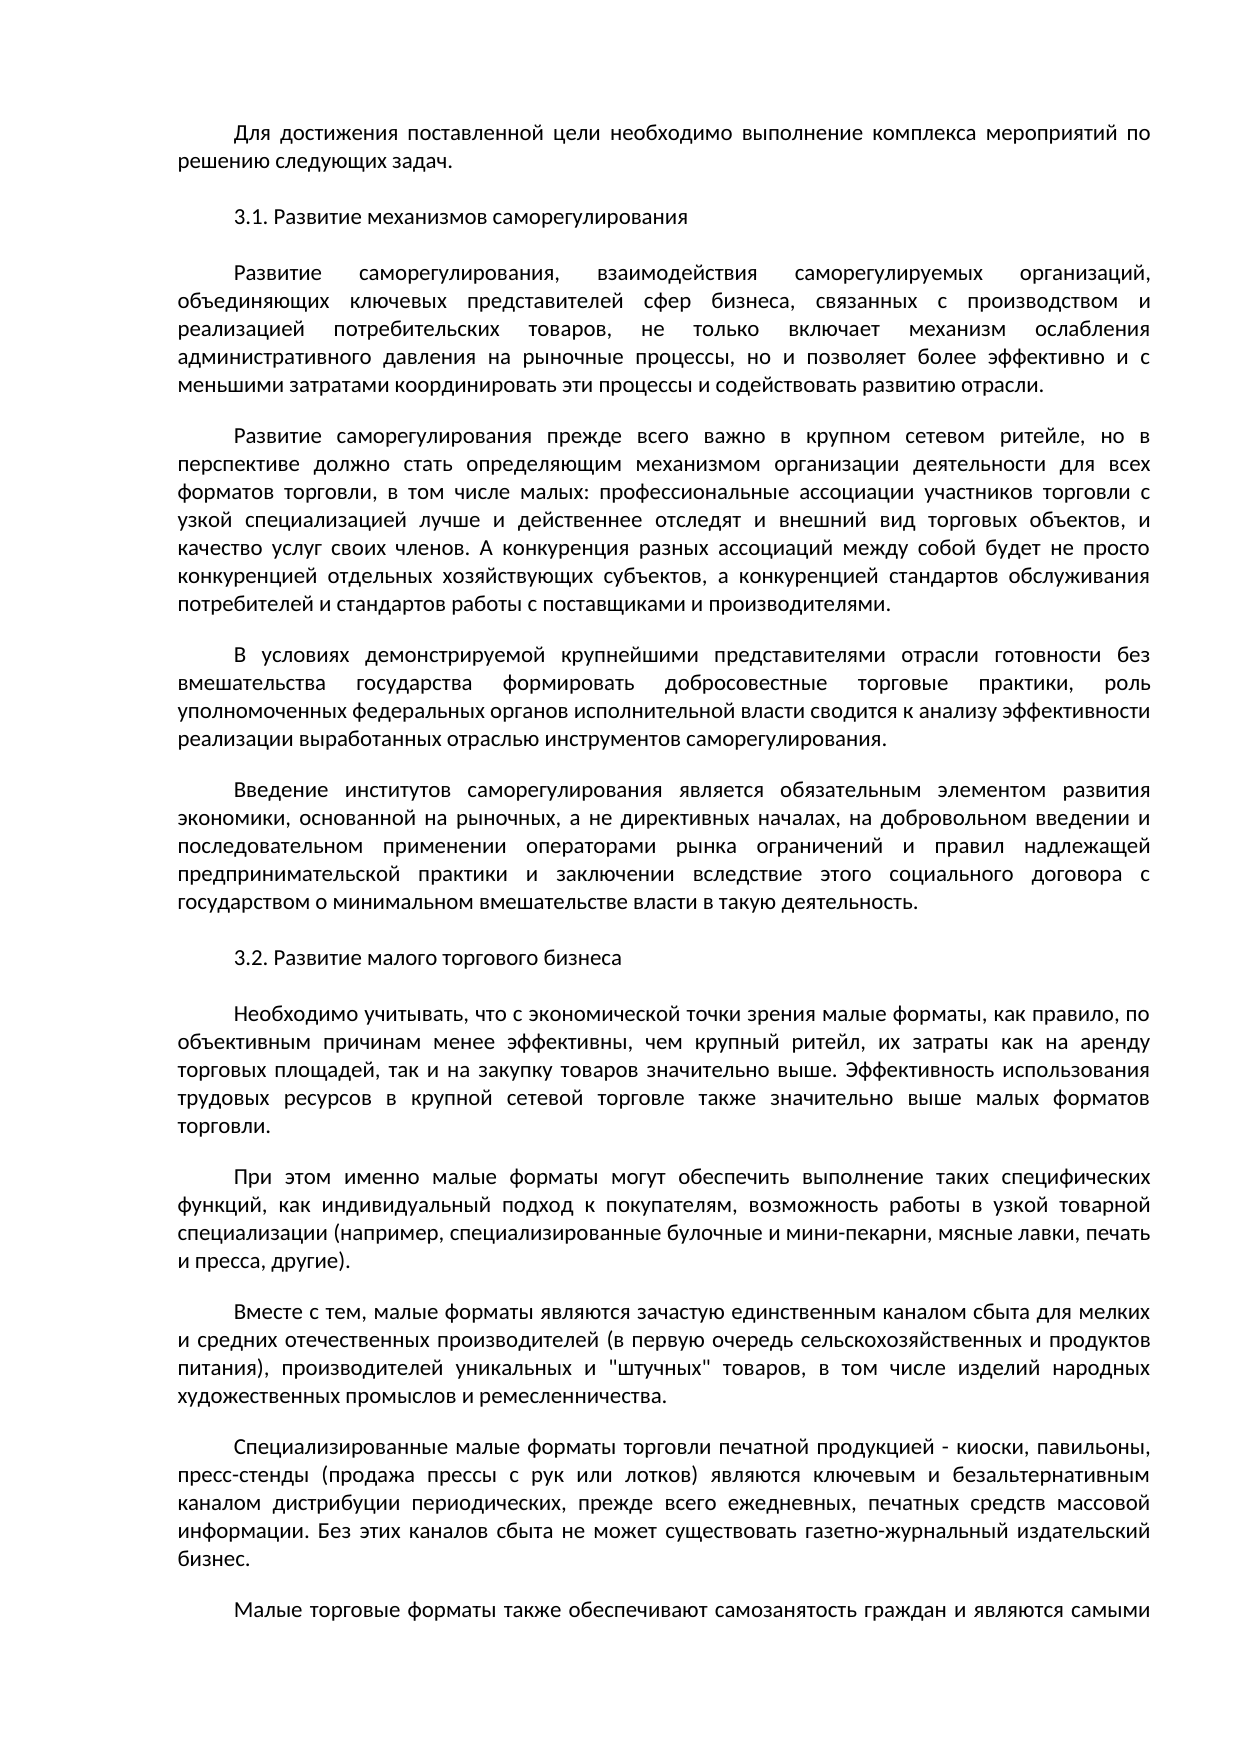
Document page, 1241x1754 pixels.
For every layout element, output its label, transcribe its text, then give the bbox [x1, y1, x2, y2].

text 3.2. Развитие малого торгового бизнеса [177, 943, 1152, 971]
text При этом именно малые форматы могут обеспечить выполнение таких специфических функций, как индивидуальный подход к покупателям, возможность работы в узкой товарной специализации (например, специализированные булочные и мини-пекарни, мясные лавки, печать и пресса, другие). [177, 1162, 1152, 1274]
text Введение институтов саморегулирования является обязательным элементом развития экономики, основанной на рыночных, а не директивных началах, на добровольном введении и последовательном применении операторами рынка ограничений и правил надлежащей предпринимательской практики и заключении вследствие этого социального договора с государством о минимальном вмешательстве власти в такую деятельность. [177, 775, 1152, 915]
text Специализированные малые форматы торговли печатной продукцией - киоски, павильоны, пресс-стенды (продажа прессы с рук или лотков) являются ключевым и безальтернативным каналом дистрибуции периодических, прежде всего ежедневных, печатных средств массовой информации. Без этих каналов сбыта не может существовать газетно-журнальный издательский бизнес. [177, 1432, 1152, 1573]
text Развитие саморегулирования прежде всего важно в крупном сетевом ритейле, но в перспективе должно стать определяющим механизмом организации деятельности для всех форматов торговли, в том числе малых: профессиональные ассоциации участников торговли с узкой специализацией лучше и действеннее отследят и внешний вид торговых объектов, и качество услуг своих членов. А конкуренция разных ассоциаций между собой будет не просто конкуренцией отдельных хозяйствующих субъектов, а конкуренцией стандартов обслуживания потребителей и стандартов работы с поставщиками и производителями. [177, 421, 1152, 617]
text Вместе с тем, малые форматы являются зачастую единственным каналом сбыта для мелких и средних отечественных производителей (в первую очередь сельскохозяйственных и продуктов питания), производителей уникальных и "штучных" товаров, в том числе изделий народных художественных промыслов и ремесленничества. [177, 1297, 1152, 1409]
text Необходимо учитывать, что с экономической точки зрения малые форматы, как правило, по объективным причинам менее эффективны, чем крупный ритейл, их затраты как на аренду торговых площадей, так и на закупку товаров значительно выше. Эффективность использования трудовых ресурсов в крупной сетевой торговле также значительно выше малых форматов торговли. [177, 999, 1152, 1139]
text Для достижения поставленной цели необходимо выполнение комплекса мероприятий по решению следующих задач. [177, 118, 1152, 174]
text Развитие саморегулирования, взаимодействия саморегулируемых организаций, объединяющих ключевых представителей сфер бизнеса, связанных с производством и реализацией потребительских товаров, не только включает механизм ослабления административного давления на рыночные процессы, но и позволяет более эффективно и с меньшими затратами координировать эти процессы и содействовать развитию отрасли. [177, 258, 1152, 398]
text В условиях демонстрируемой крупнейшими представителями отрасли готовности без вмешательства государства формировать добросовестные торговые практики, роль уполномоченных федеральных органов исполнительной власти сводится к анализу эффективности реализации выработанных отраслью инструментов саморегулирования. [177, 640, 1152, 752]
text 3.1. Развитие механизмов саморегулирования [177, 202, 1152, 230]
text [177, 1596, 1152, 1623]
